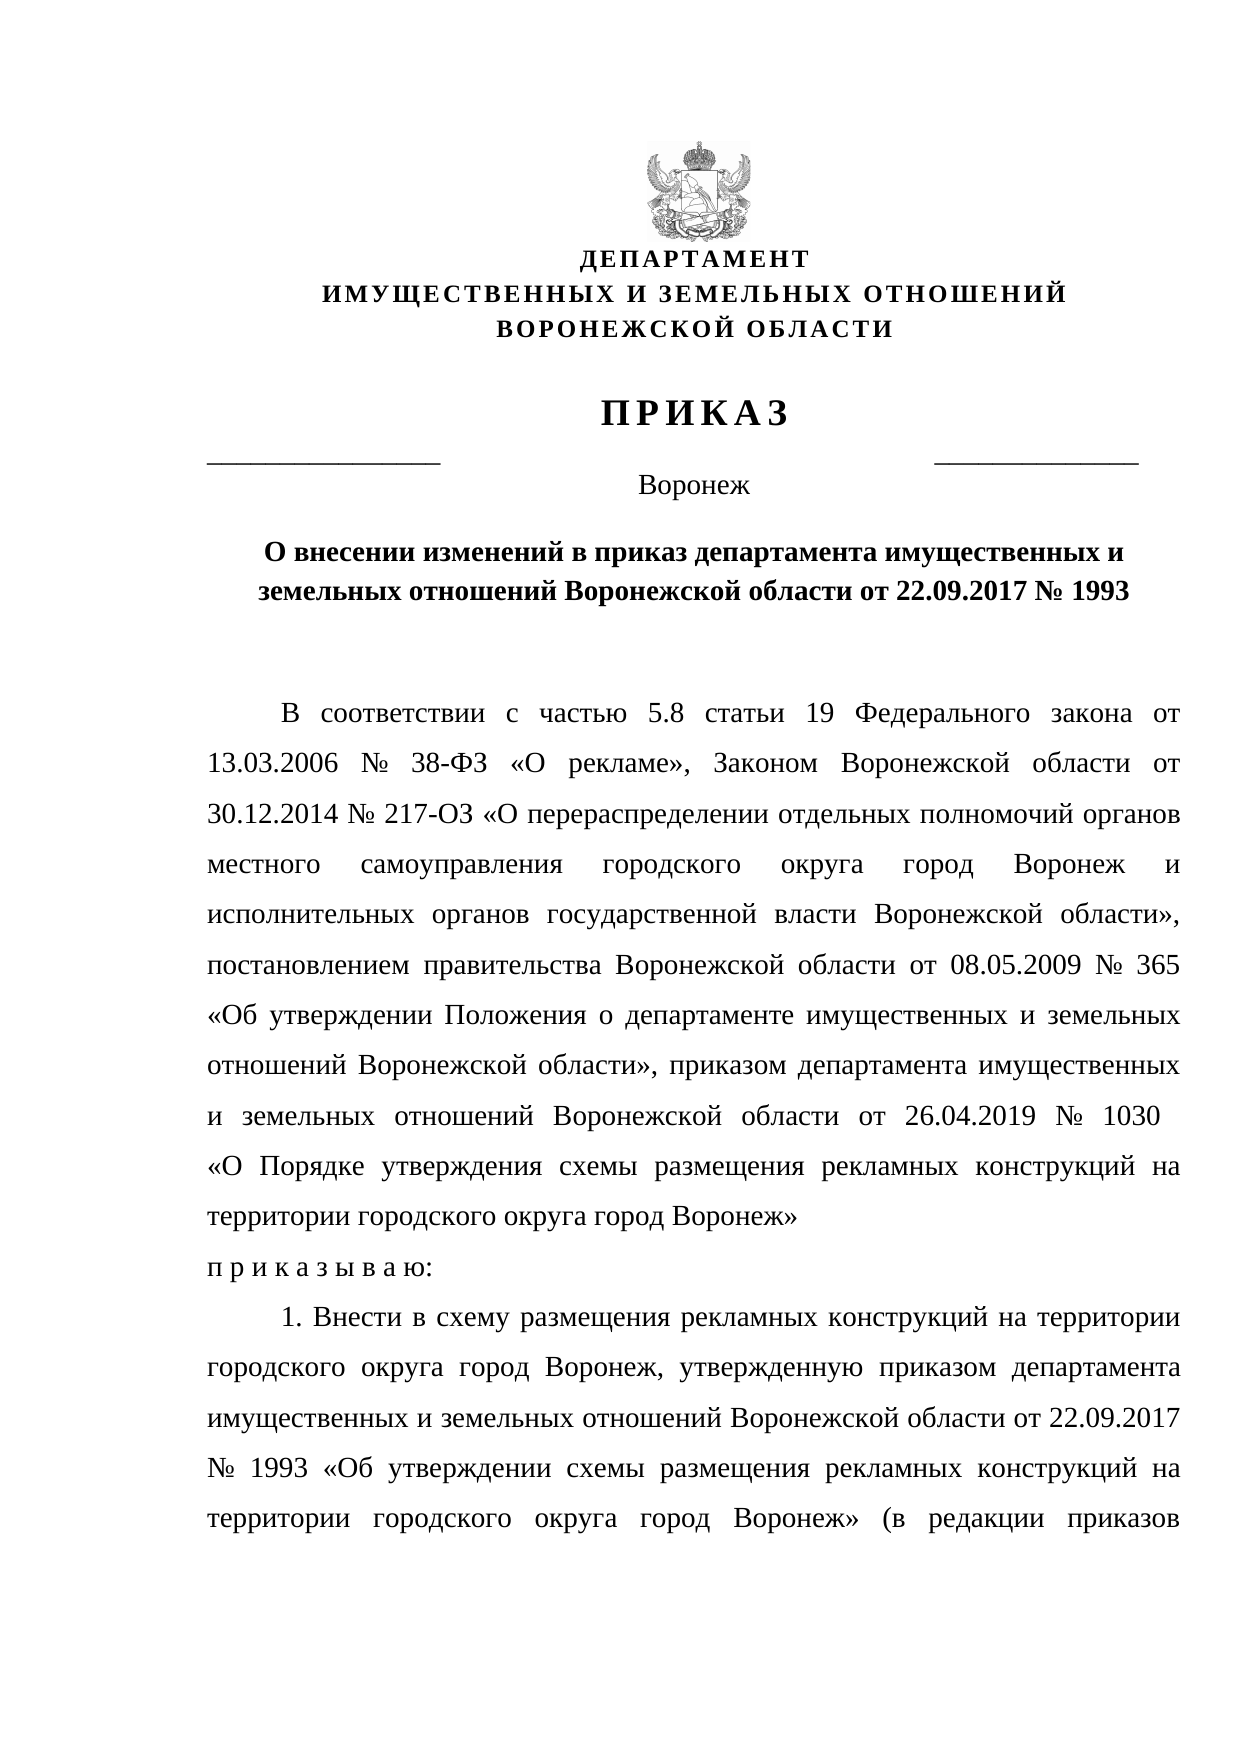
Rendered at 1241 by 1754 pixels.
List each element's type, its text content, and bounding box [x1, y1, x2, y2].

text ________________ ______________ [207, 434, 1181, 467]
text п р и к а з ы в а ю: [207, 1249, 1181, 1282]
subtitle ВОРОНЕЖСКОЙ ОБЛАСТИ [207, 319, 1181, 342]
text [207, 1299, 1181, 1534]
subtitle ДЕПАРТАМЕНТ [207, 249, 1181, 272]
text В соответствии с частью 5.8 статьи 19 Федерального закона от 13.03.2006 № 38-ФЗ «О рекламе», Законом Воронежской области от 30.12.2014 № 217-ОЗ «О перераспределении отдельных полномочий органов местного самоуправления городского округа город Воронеж и исполнительных органов государственной власти Воронежской области», постановлением правительства Воронежской области от 08.05.2009 № 365 «Об утверждении Положения о департаменте имущественных и земельных отношений Воронежской области», приказом департамента имущественных и земельных отношений Воронежской области от 26.04.2019 № 1030 «О Порядке утверждения схемы размещения рекламных конструкций на территории городского округа город Воронеж» [207, 695, 1181, 1232]
text ПРИКАЗ [207, 391, 1181, 434]
title О внесении изменений в приказ департамента имущественных и земельных отношений Воронежской области от 22.09.2017 № 1993 [207, 534, 1181, 606]
text Воронеж [207, 467, 1181, 501]
subtitle ИМУЩЕСТВЕННЫХ И ЗЕМЕЛЬНЫХ ОТНОШЕНИЙ [207, 284, 1181, 307]
